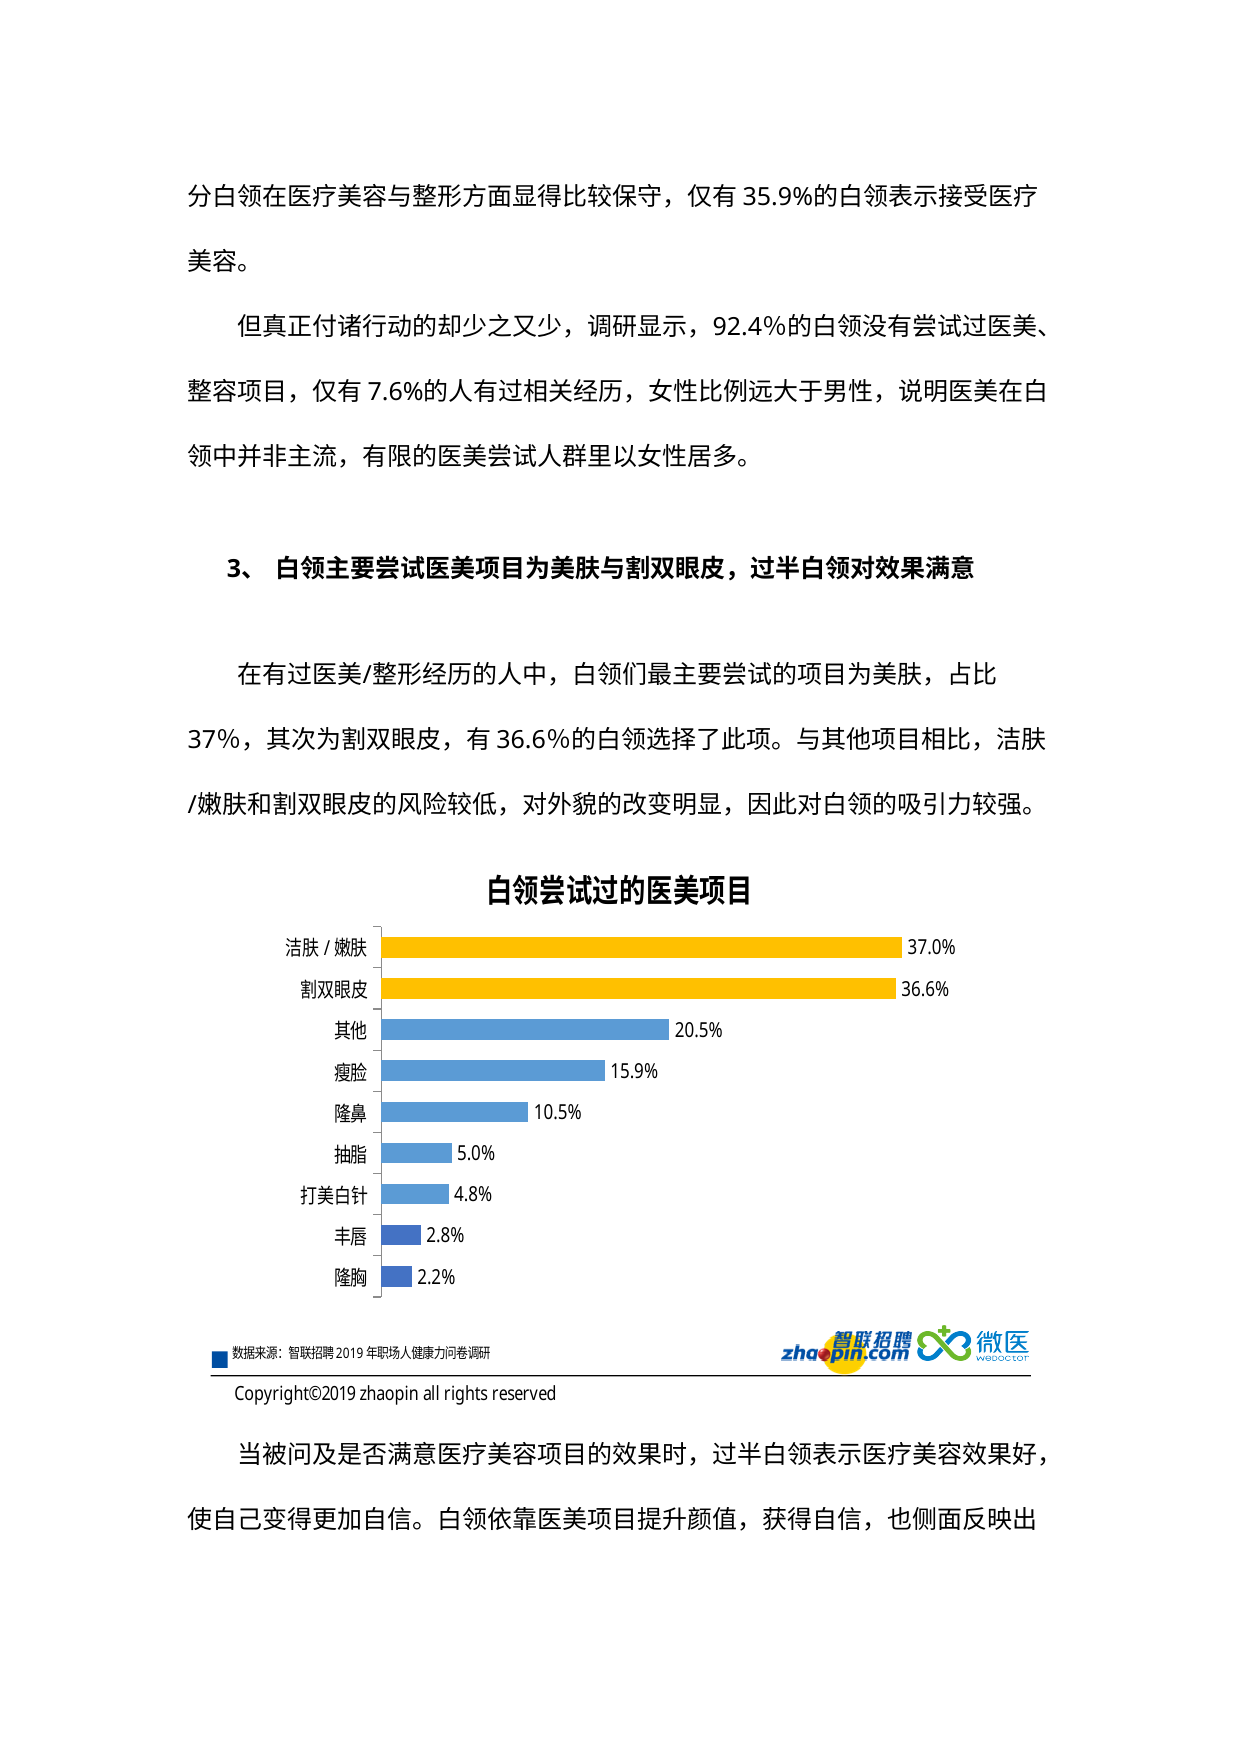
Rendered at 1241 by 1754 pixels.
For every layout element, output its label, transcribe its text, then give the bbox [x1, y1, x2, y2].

subtitle 白领主要尝试医美项目为美肤与割双眼皮，过半白领对效果满意 [227, 534, 1053, 599]
text 但真正付诸行动的却少之又少，调研显示，92.4％的白领没有尝试过医美、整容项目，仅有7.6%的人有过相关经历，女性比例远大于男性，说明医美在白领中并非主流，有限的医美尝试人群里以女性居多。 [187, 292, 1053, 487]
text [187, 162, 1053, 292]
picture [917, 1325, 1029, 1361]
text 在有过医美/整形经历的人中，白领们最主要尝试的项目为美肤，占比37％，其次为割双眼皮，有36.6％的白领选择了此项。与其他项目相比，洁肤/嫩肤和割双眼皮的风险较低，对外貌的改变明显，因此对白领的吸引力较强。 [187, 640, 1053, 835]
picture [781, 1331, 912, 1376]
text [187, 1420, 1053, 1550]
